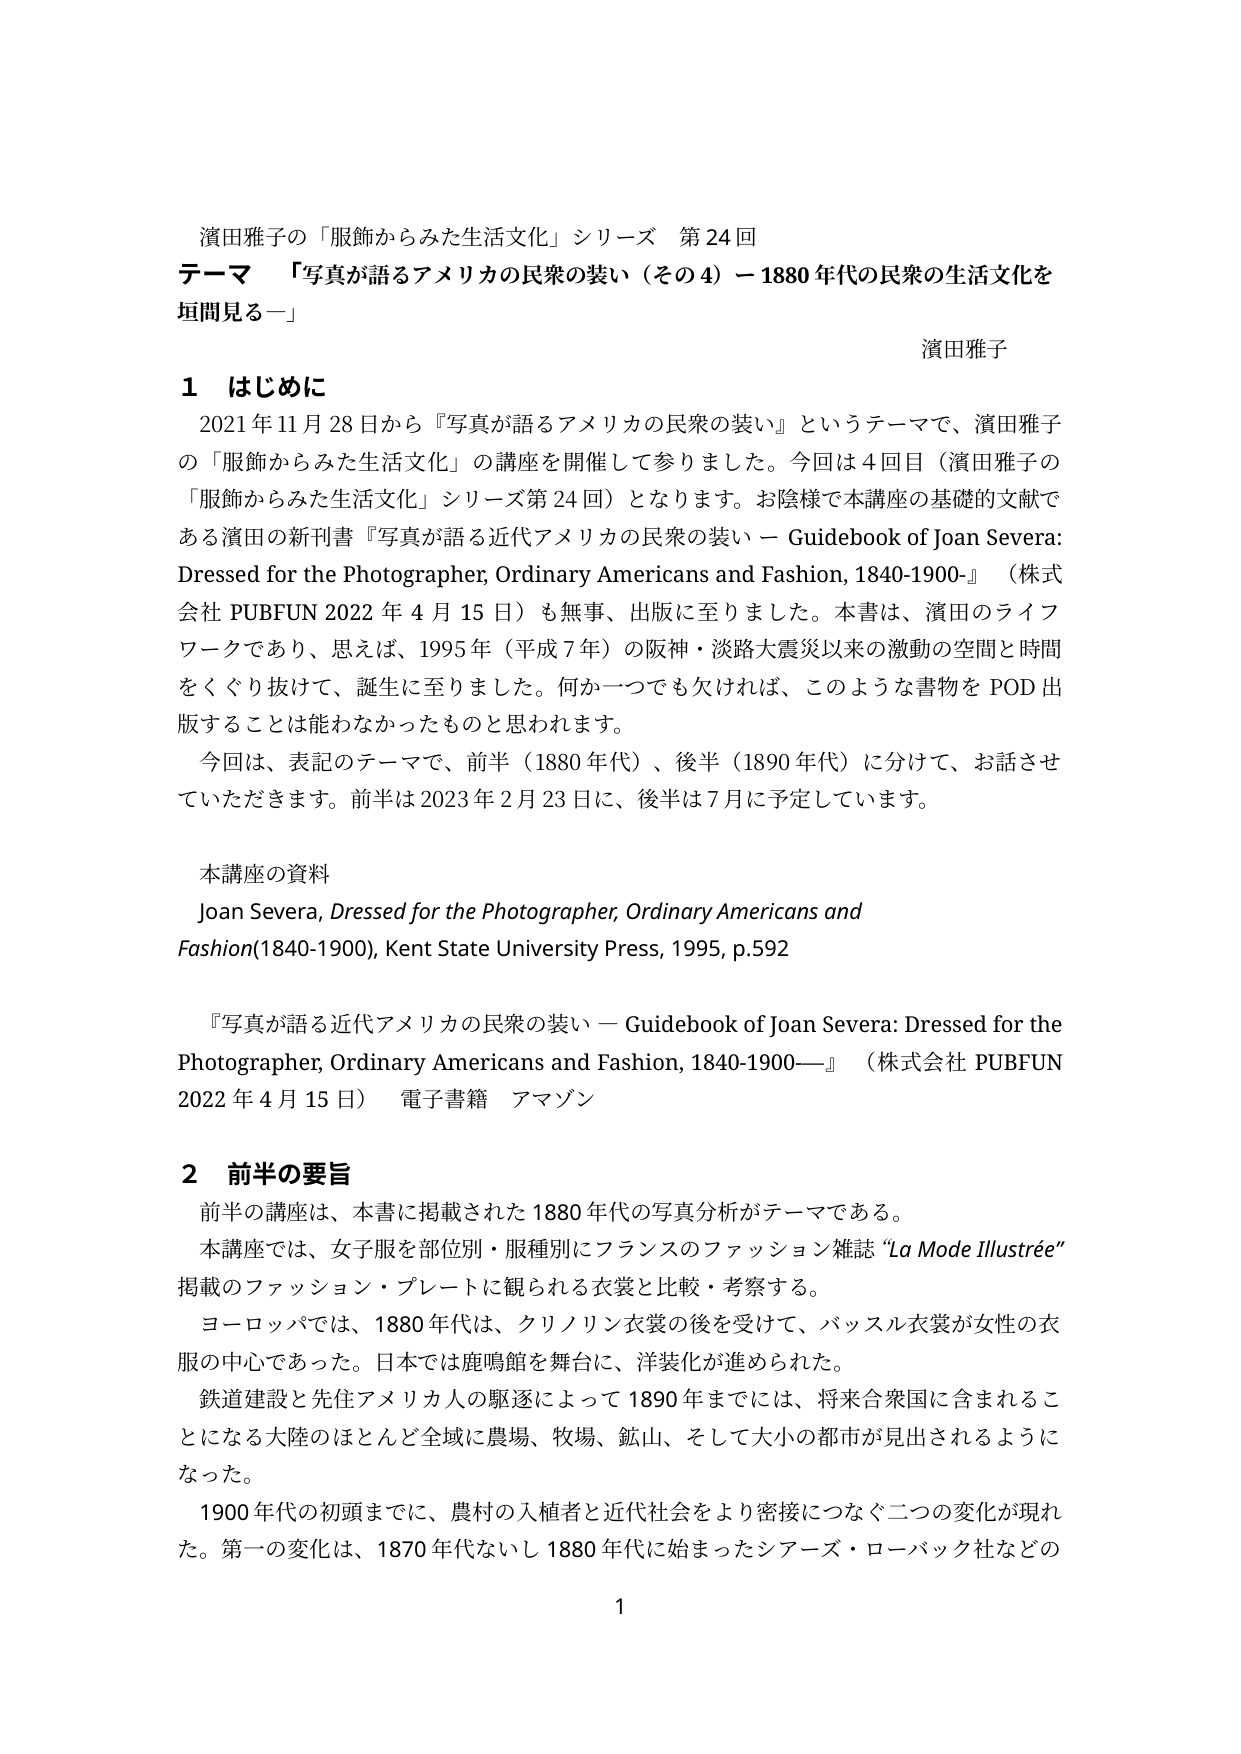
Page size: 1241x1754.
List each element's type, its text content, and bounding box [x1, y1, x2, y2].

text 濱田雅子 [177, 329, 1063, 367]
text 濱田雅子の「服飾からみた生活文化」シリーズ 第24回 [177, 217, 1063, 254]
text 今回は、表記のテーマで、前半（1880年代）、後半（1890年代）に分けて、お話させていただきます。前半は2023年2月23日に、後半は7月に予定しています。 [177, 742, 1063, 817]
text 2021年11月28日から『写真が語るアメリカの民衆の装い』というテーマで、濱田雅子の「服飾からみた生活文化」の講座を開催して参りました。今回は４回目（濱田雅子の「服飾からみた生活文化」シリーズ第24回）となります。お陰様で本講座の基礎的文献である濱田の新刊書『写真が語る近代アメリカの民衆の装い ー Guidebook of Joan Severa: Dressed for the Photographer, Ordinary Americans and Fashion, 1840-1900-』 （株式会社 PUBFUN 2022 年 4 月 15 日）も無事、出版に至りました。本書は、濱田のライフワークであり、思えば、1995年（平成7年）の阪神・淡路大震災以来の激動の空間と時間をくぐり抜けて、誕生に至りました。何か一つでも欠ければ、このような書物をPOD出版することは能わなかったものと思われます。 [177, 404, 1063, 742]
text 『写真が語る近代アメリカの民衆の装い ― Guidebook of Joan Severa: Dressed for the Photographer, Ordinary Americans and Fashion, 1840-1900-―』 （株式会社 PUBFUN 2022 年 4 月 15 日） 電子書籍 アマゾン [177, 1004, 1063, 1117]
text 鉄道建設と先住アメリカ人の駆逐によって1890年までには、将来合衆国に含まれることになる大陸のほとんど全域に農場、牧場、鉱山、そして大小の都市が見出されるようになった。 [177, 1379, 1063, 1492]
text テーマ 「写真が語るアメリカの民衆の装い（その4）ー1880年代の民衆の生活文化を垣間見る―」 [177, 254, 1063, 329]
text ２ 前半の要旨 [177, 1154, 1063, 1192]
text 前半の講座は、本書に掲載された1880年代の写真分析がテーマである。 [177, 1192, 1063, 1229]
text 本講座では、女子服を部位別・服種別にフランスのファッション雑誌“La Mode Illustrée”掲載のファッション・プレートに観られる衣裳と比較・考察する。 [177, 1229, 1063, 1304]
text 本講座の資料 [177, 854, 1063, 892]
text １ はじめに [177, 367, 1063, 404]
text Joan Severa, Dressed for the Photographer, Ordinary Americans and [199, 892, 1063, 929]
text ヨーロッパでは、1880年代は、クリノリン衣裳の後を受けて、バッスル衣裳が女性の衣服の中心であった。日本では鹿鳴館を舞台に、洋装化が進められた。 [177, 1304, 1063, 1379]
text Fashion(1840-1900), Kent State University Press, 1995, p.592 [177, 929, 1063, 967]
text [177, 1492, 1063, 1567]
